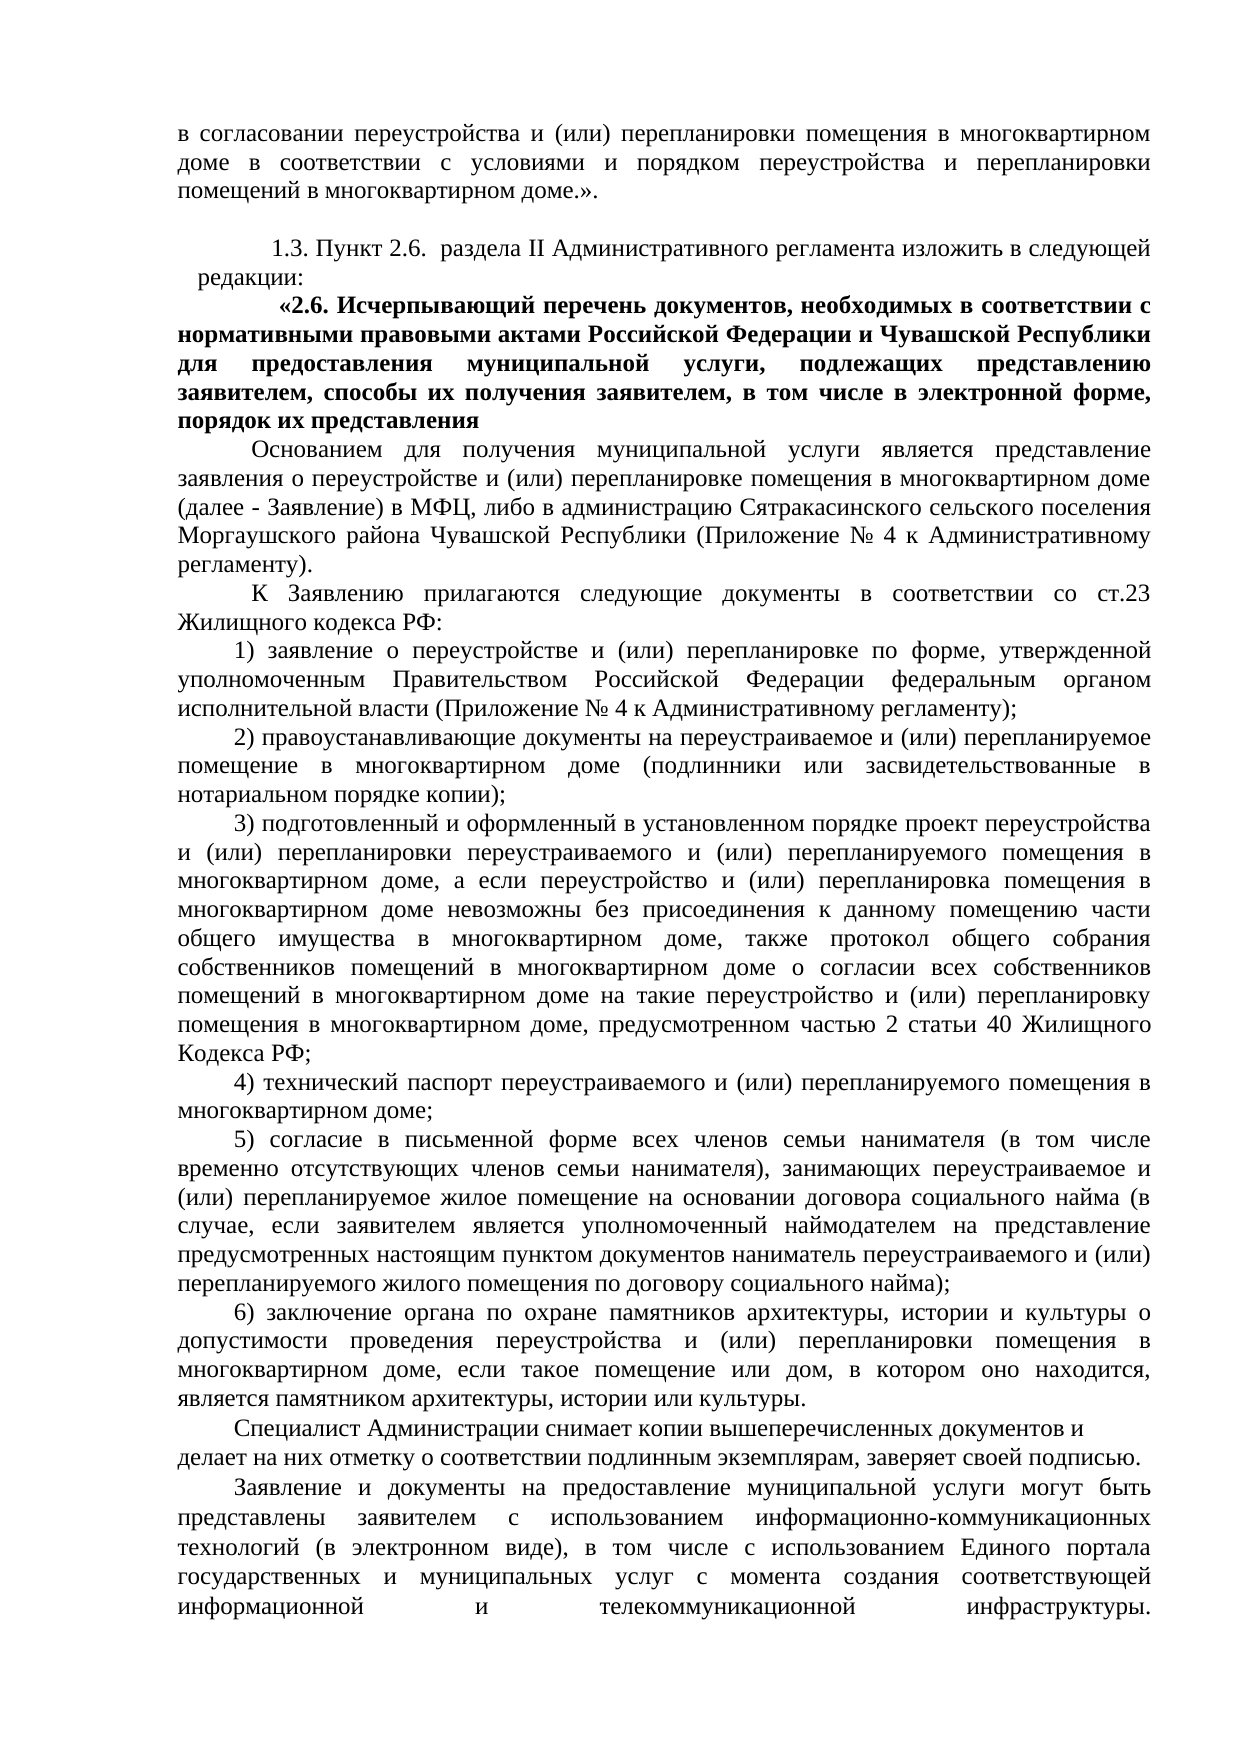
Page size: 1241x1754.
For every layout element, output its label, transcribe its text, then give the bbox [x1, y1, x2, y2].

text 1) заявление о переустройстве и (или) перепланировке по форме, утвержденной уполномоченным Правительством Российской Федерации федеральным органом исполнительной власти (Приложение № 4 к Административному регламенту); [177, 636, 1152, 722]
text 5) согласие в письменной форме всех членов семьи нанимателя (в том числе временно отсутствующих членов семьи нанимателя), занимающих переустраиваемое и (или) перепланируемое жилое помещение на основании договора социального найма (в случае, если заявителем является уполномоченный наймодателем на представление предусмотренных настоящим пунктом документов наниматель переустраиваемого и (или) перепланируемого жилого помещения по договору социального найма); [177, 1124, 1152, 1297]
text 6) заключение органа по охране памятников архитектуры, истории и культуры о допустимости проведения переустройства и (или) перепланировки помещения в многоквартирном доме, если такое помещение или дом, в котором оно находится, является памятником архитектуры, истории или культуры. [177, 1297, 1152, 1412]
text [177, 1471, 1152, 1620]
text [177, 118, 1152, 204]
text «2.6. Исчерпывающий перечень документов, необходимых в соответствии с нормативными правовыми актами Российской Федерации и Чувашской Республики для предоставления муниципальной услуги, подлежащих представлению заявителем, способы их получения заявителем, в том числе в электронной форме, порядок их представления [177, 291, 1152, 434]
text Основанием для получения муниципальной услуги является представление заявления о переустройстве и (или) перепланировке помещения в многоквартирном доме (далее - Заявление) в МФЦ, либо в администрацию Сятракасинского сельского поселения Моргаушского района Чувашской Республики (Приложение № 4 к Административному регламенту). [177, 434, 1152, 578]
text 3) подготовленный и оформленный в установленном порядке проект переустройства и (или) перепланировки переустраиваемого и (или) перепланируемого помещения в многоквартирном доме, а если переустройство и (или) перепланировка помещения в многоквартирном доме невозможны без присоединения к данному помещению части общего имущества в многоквартирном доме, также протокол общего собрания собственников помещений в многоквартирном доме о согласии всех собственников помещений в многоквартирном доме на такие переустройство и (или) перепланировку помещения в многоквартирном доме, предусмотренном частью 2 статьи 40 Жилищного Кодекса РФ; [177, 808, 1152, 1067]
text К Заявлению прилагаются следующие документы в соответствии со ст.23 Жилищного кодекса РФ: [177, 578, 1152, 636]
text Специалист Администрации снимает копии вышеперечисленных документов и делает на них отметку о соответствии подлинным экземплярам, заверяет своей подписью. [177, 1412, 1152, 1471]
text 1.3. Пункт 2.6. раздела II Административного регламента изложить в следующей редакции: [197, 233, 1152, 291]
text 2) правоустанавливающие документы на переустраиваемое и (или) перепланируемое помещение в многоквартирном доме (подлинники или засвидетельствованные в нотариальном порядке копии); [177, 722, 1152, 808]
text 4) технический паспорт переустраиваемого и (или) перепланируемого помещения в многоквартирном доме; [177, 1067, 1152, 1124]
